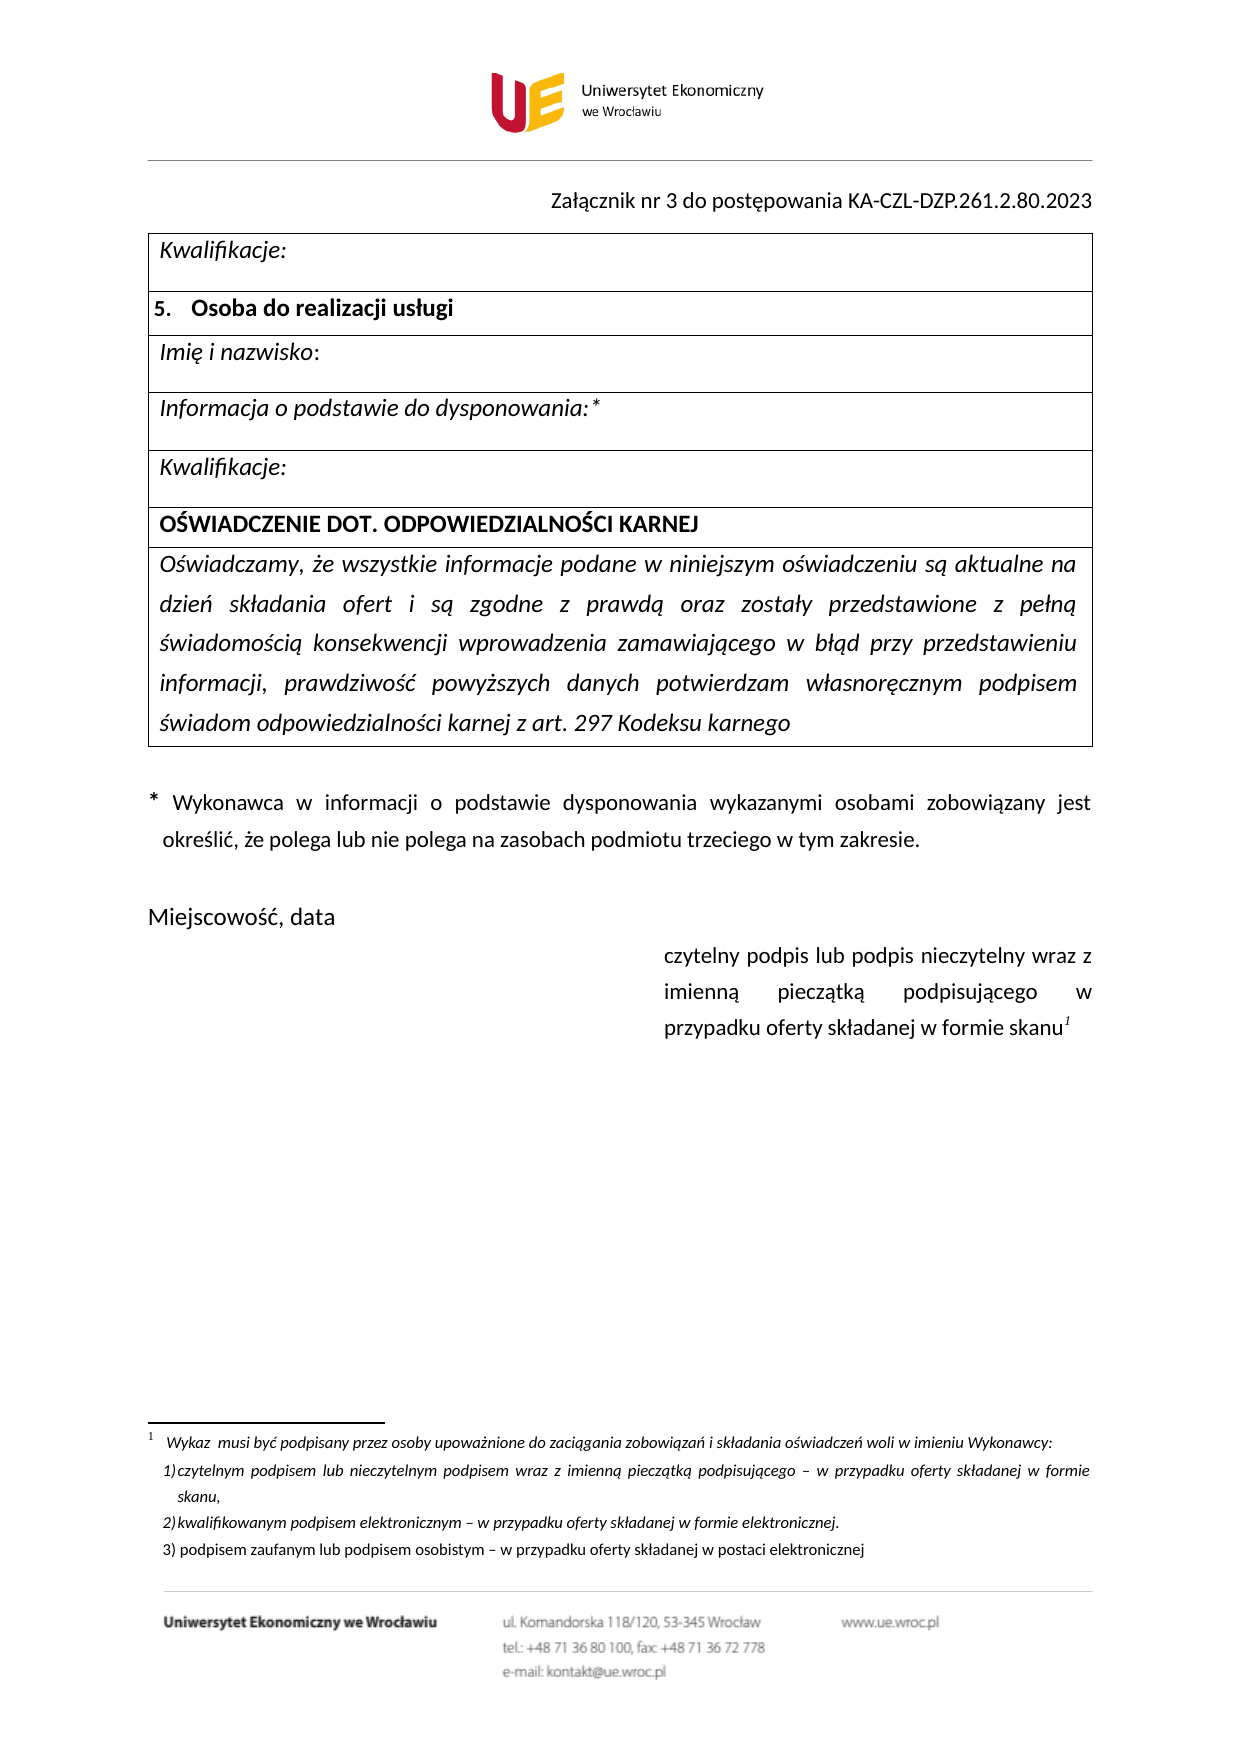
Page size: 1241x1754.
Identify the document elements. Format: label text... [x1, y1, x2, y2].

table_cell Imię i nazwisko: [149, 336, 1092, 392]
text Miejscowość, data [148, 901, 1093, 932]
table_cell Kwalifikacje: [149, 234, 1092, 291]
table_cell Oświadczamy, że wszystkie informacje podane w niniejszym oświadczeniu są aktualne na dzień składania ofert i są zgodne z prawdą oraz zostały przedstawione z pełną świadomością konsekwencji wprowadzenia zamawiającego w błąd przy przedstawieniu informacji, prawdziwość powyższych danych potwierdzam własnoręcznym podpisem świadom odpowiedzialności karnej z art. 297 Kodeksu karnego [149, 548, 1092, 746]
picture [147, 73, 1093, 161]
table_cell Osoba do realizacji usługi [149, 292, 1092, 335]
table_cell Informacja o podstawie do dysponowania:* [149, 393, 1092, 450]
text czytelny podpis lub podpis nieczytelny wraz z imienną pieczątką podpisującego w przypadku oferty składanej w formie skanu [664, 941, 1093, 1041]
text * Wykonawca w informacji o podstawie dysponowania wykazanymi osobami zobowiązany jest określić, że polega lub nie polega na zasobach podmiotu trzeciego w tym zakresie. [148, 786, 1093, 853]
table_cell OŚWIADCZENIE DOT. ODPOWIEDZIALNOŚCI KARNEJ [149, 508, 1092, 547]
table_cell Kwalifikacje: [149, 451, 1092, 507]
